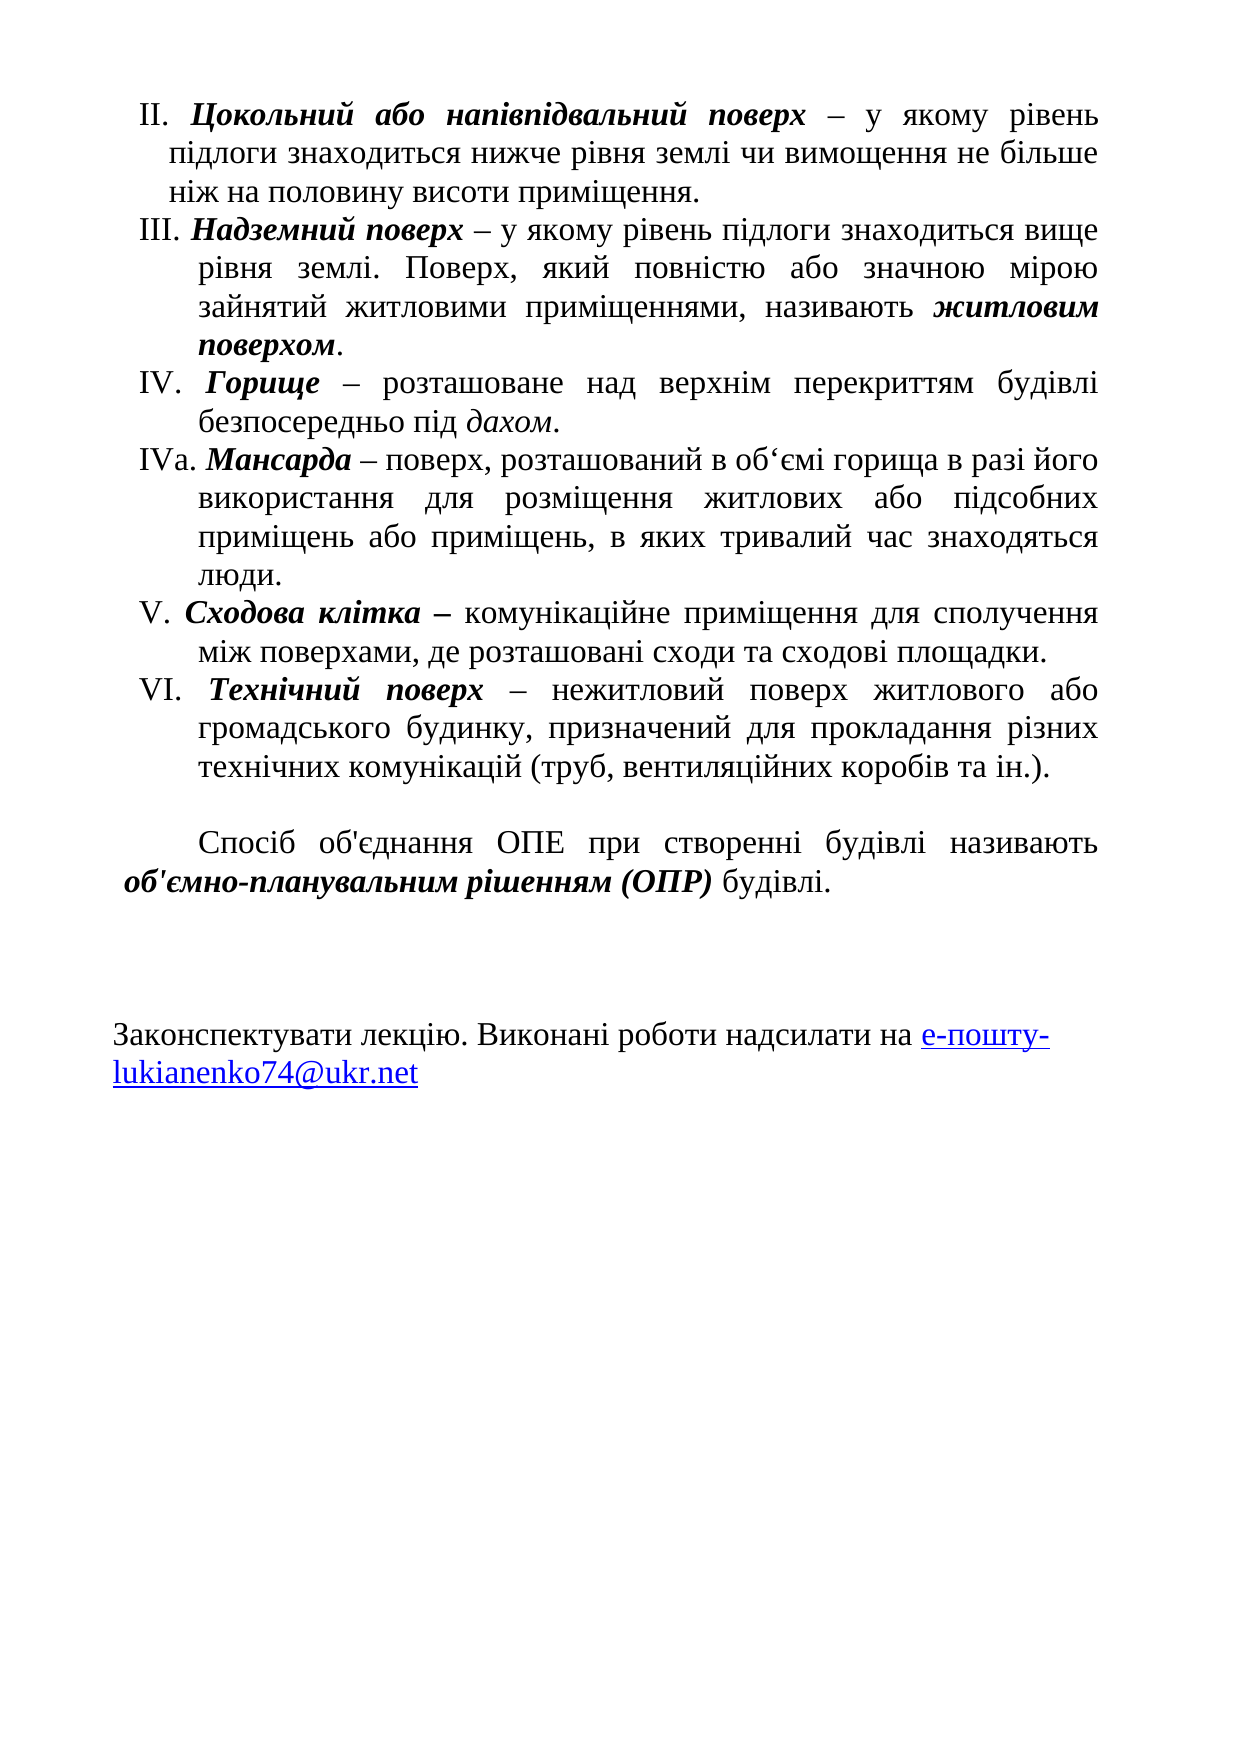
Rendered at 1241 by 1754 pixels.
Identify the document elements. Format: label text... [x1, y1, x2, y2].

text IVa. Мансарда – поверх, розташований в об‘ємі горища в разі його використання для розміщення житлових або підсобних приміщень або приміщень, в яких тривалий час знаходяться люди. [139, 439, 1099, 593]
text об'ємно-планувальним рішенням (ОПР) будівлі. [124, 861, 1138, 899]
list Горище – розташоване над верхнім перекриттям будівлі безпосередньо під дахом. [139, 363, 1099, 439]
list Сходова клітка – комунікаційне приміщення для сполучення між поверхами, де розташовані сходи та сходові площадки. [139, 593, 1099, 669]
text Законспектувати лекцію. Виконані роботи надсилати на е-пошту-lukianenko74@ukr.net [112, 1014, 1138, 1091]
list Цокольний або напівпідвальний поверх – у якому рівень підлоги знаходиться нижче рівня землі чи вимощення не більше ніж на половину висоти приміщення. [139, 94, 1099, 209]
list Надземний поверх – у якому рівень підлоги знаходиться вище рівня землі. Поверх, який повністю або значною мірою зайнятий житловими приміщеннями, називають житловим поверхом. [139, 209, 1099, 363]
text Спосіб об'єднання ОПЕ при створенні будівлі називають [198, 823, 1138, 861]
list Технічний поверх – нежитловий поверх житлового або громадського будинку, призначений для прокладання різних технічних комунікацій (труб, вентиляційних коробів та ін.). [139, 669, 1099, 784]
